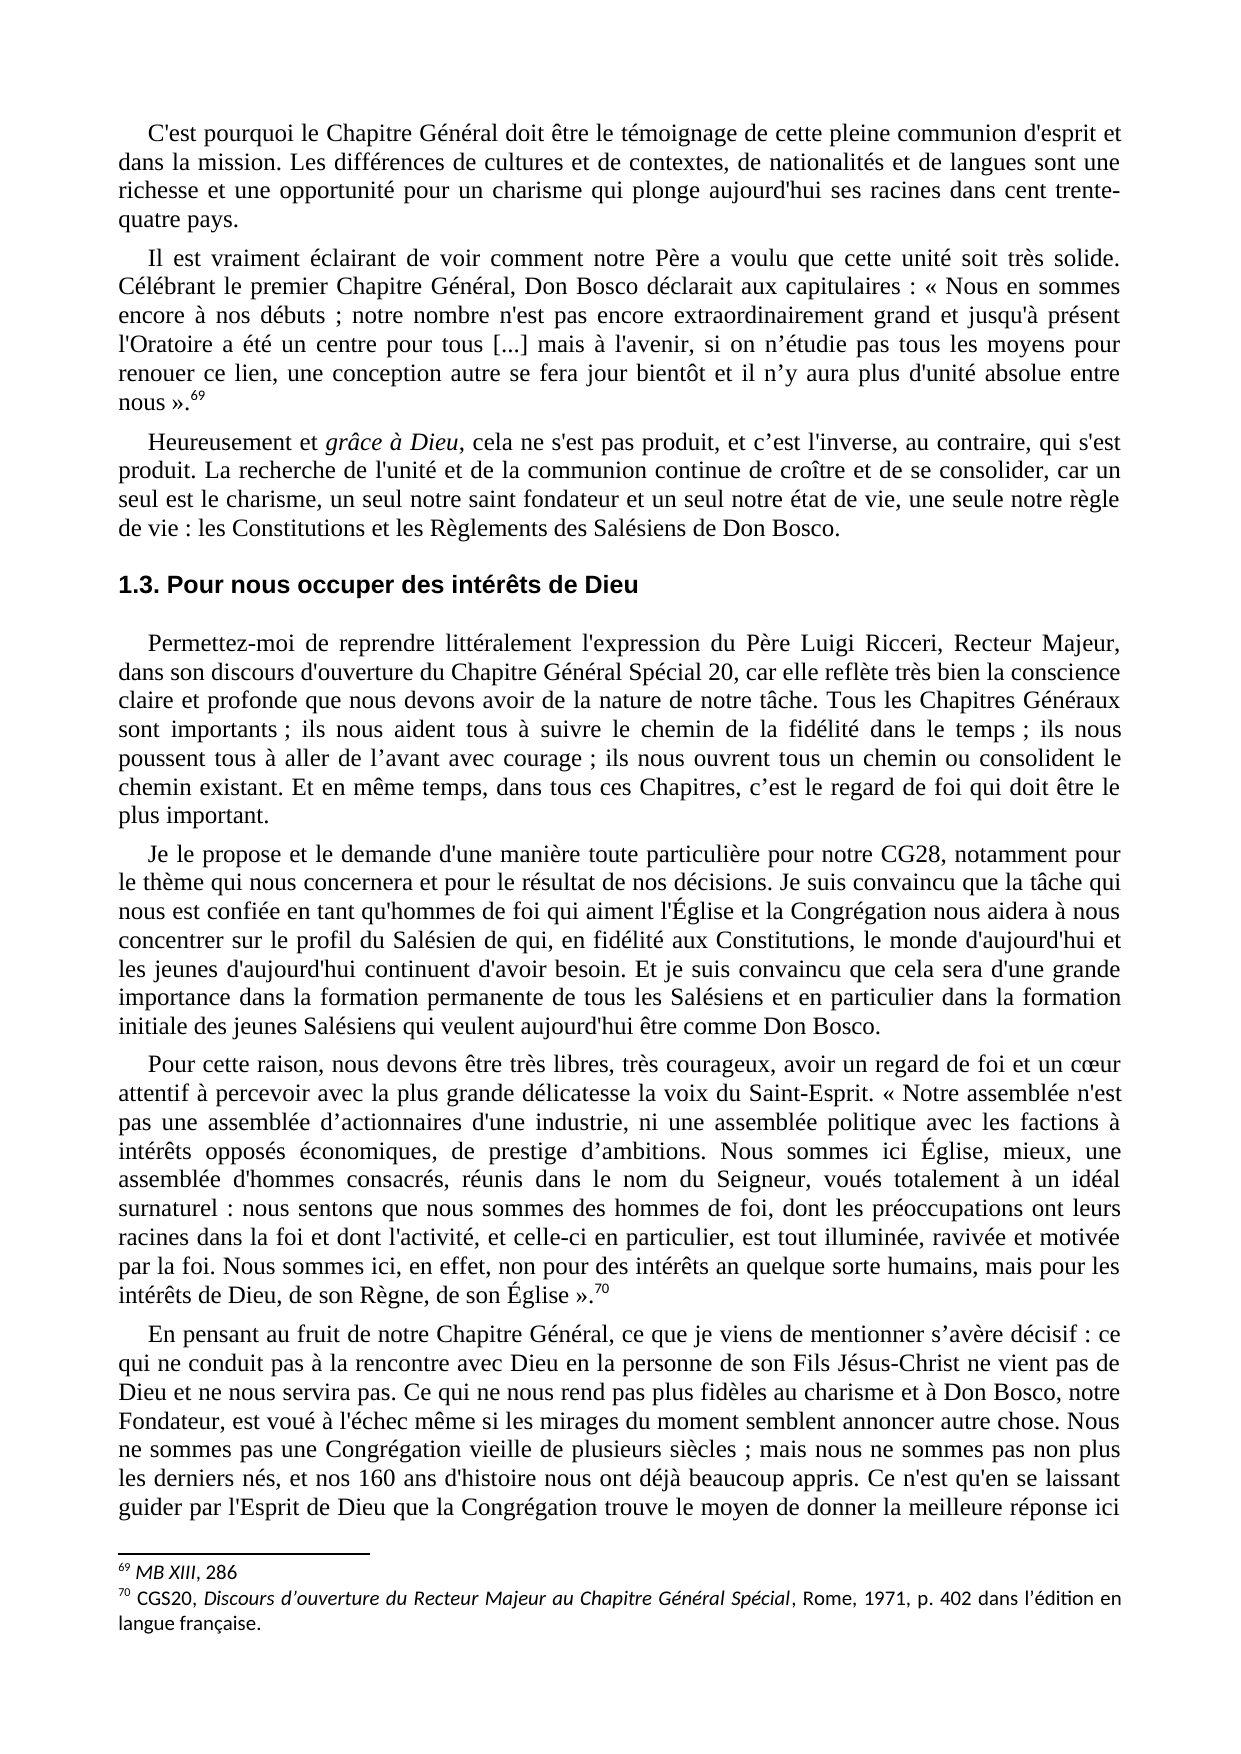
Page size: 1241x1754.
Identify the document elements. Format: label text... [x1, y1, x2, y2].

text C'est pourquoi le Chapitre Général doit être le témoignage de cette pleine communion d'esprit et dans la mission. Les différences de cultures et de contextes, de nationalités et de langues sont une richesse et une opportunité pour un charisme qui plonge aujourd'hui ses racines dans cent trente- quatre pays. [118, 118, 1122, 233]
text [118, 1319, 1122, 1521]
text Pour cette raison, nous devons être très libres, très courageux, avoir un regard de foi et un cœur attentif à percevoir avec la plus grande délicatesse la voix du Saint-Esprit. « Notre assemblée n'est pas une assemblée d’actionnaires d'une industrie, ni une assemblée politique avec les factions à intérêts opposés économiques, de prestige d’ambitions. Nous sommes ici Église, mieux, une assemblée d'hommes consacrés, réunis dans le nom du Seigneur, voués totalement à un idéal surnaturel : nous sentons que nous sommes des hommes de foi, dont les préoccupations ont leurs racines dans la foi et dont l'activité, et celle-ci en particulier, est tout illuminée, ravivée et motivée par la foi. Nous sommes ici, en effet, non pour des intérêts an quelque sorte humains, mais pour les intérêts de Dieu, de son Règne, de son Église ». [118, 1049, 1122, 1310]
text Je le propose et le demande d'une manière toute particulière pour notre CG28, notamment pour le thème qui nous concernera et pour le résultat de nos décisions. Je suis convaincu que la tâche qui nous est confiée en tant qu'hommes de foi qui aiment l'Église et la Congrégation nous aidera à nous concentrer sur le profil du Salésien de qui, en fidélité aux Constitutions, le monde d'aujourd'hui et les jeunes d'aujourd'hui continuent d'avoir besoin. Et je suis convaincu que cela sera d'une grande importance dans la formation permanente de tous les Salésiens et en particulier dans la formation initiale des jeunes Salésiens qui veulent aujourd'hui être comme Don Bosco. [118, 839, 1122, 1040]
text 1.3. Pour nous occuper des intérêts de Dieu [118, 570, 1122, 599]
text Permettez-moi de reprendre littéralement l'expression du Père Luigi Ricceri, Recteur Majeur, dans son discours d'ouverture du Chapitre Général Spécial 20, car elle reflète très bien la conscience claire et profonde que nous devons avoir de la nature de notre tâche. Tous les Chapitres Généraux sont importants ; ils nous aident tous à suivre le chemin de la fidélité dans le temps ; ils nous poussent tous à aller de l’avant avec courage ; ils nous ouvrent tous un chemin ou consolident le chemin existant. Et en même temps, dans tous ces Chapitres, c’est le regard de foi qui doit être le plus important. [118, 628, 1122, 829]
text Heureusement et grâce à Dieu, cela ne s'est pas produit, et c’est l'inverse, au contraire, qui s'est produit. La recherche de l'unité et de la communion continue de croître et de se consolider, car un seul est le charisme, un seul notre saint fondateur et un seul notre état de vie, une seule notre règle de vie : les Constitutions et les Règlements des Salésiens de Don Bosco. [118, 427, 1122, 542]
text Il est vraiment éclairant de voir comment notre Père a voulu que cette unité soit très solide. Célébrant le premier Chapitre Général, Don Bosco déclarait aux capitulaires : « Nous en sommes encore à nos débuts ; notre nombre n'est pas encore extraordinairement grand et jusqu'à présent l'Oratoire a été un centre pour tous [...] mais à l'avenir, si on n’étudie pas tous les moyens pour renouer ce lien, une conception autre se fera jour bientôt et il n’y aura plus d'unité absolue entre nous ». [118, 243, 1122, 417]
